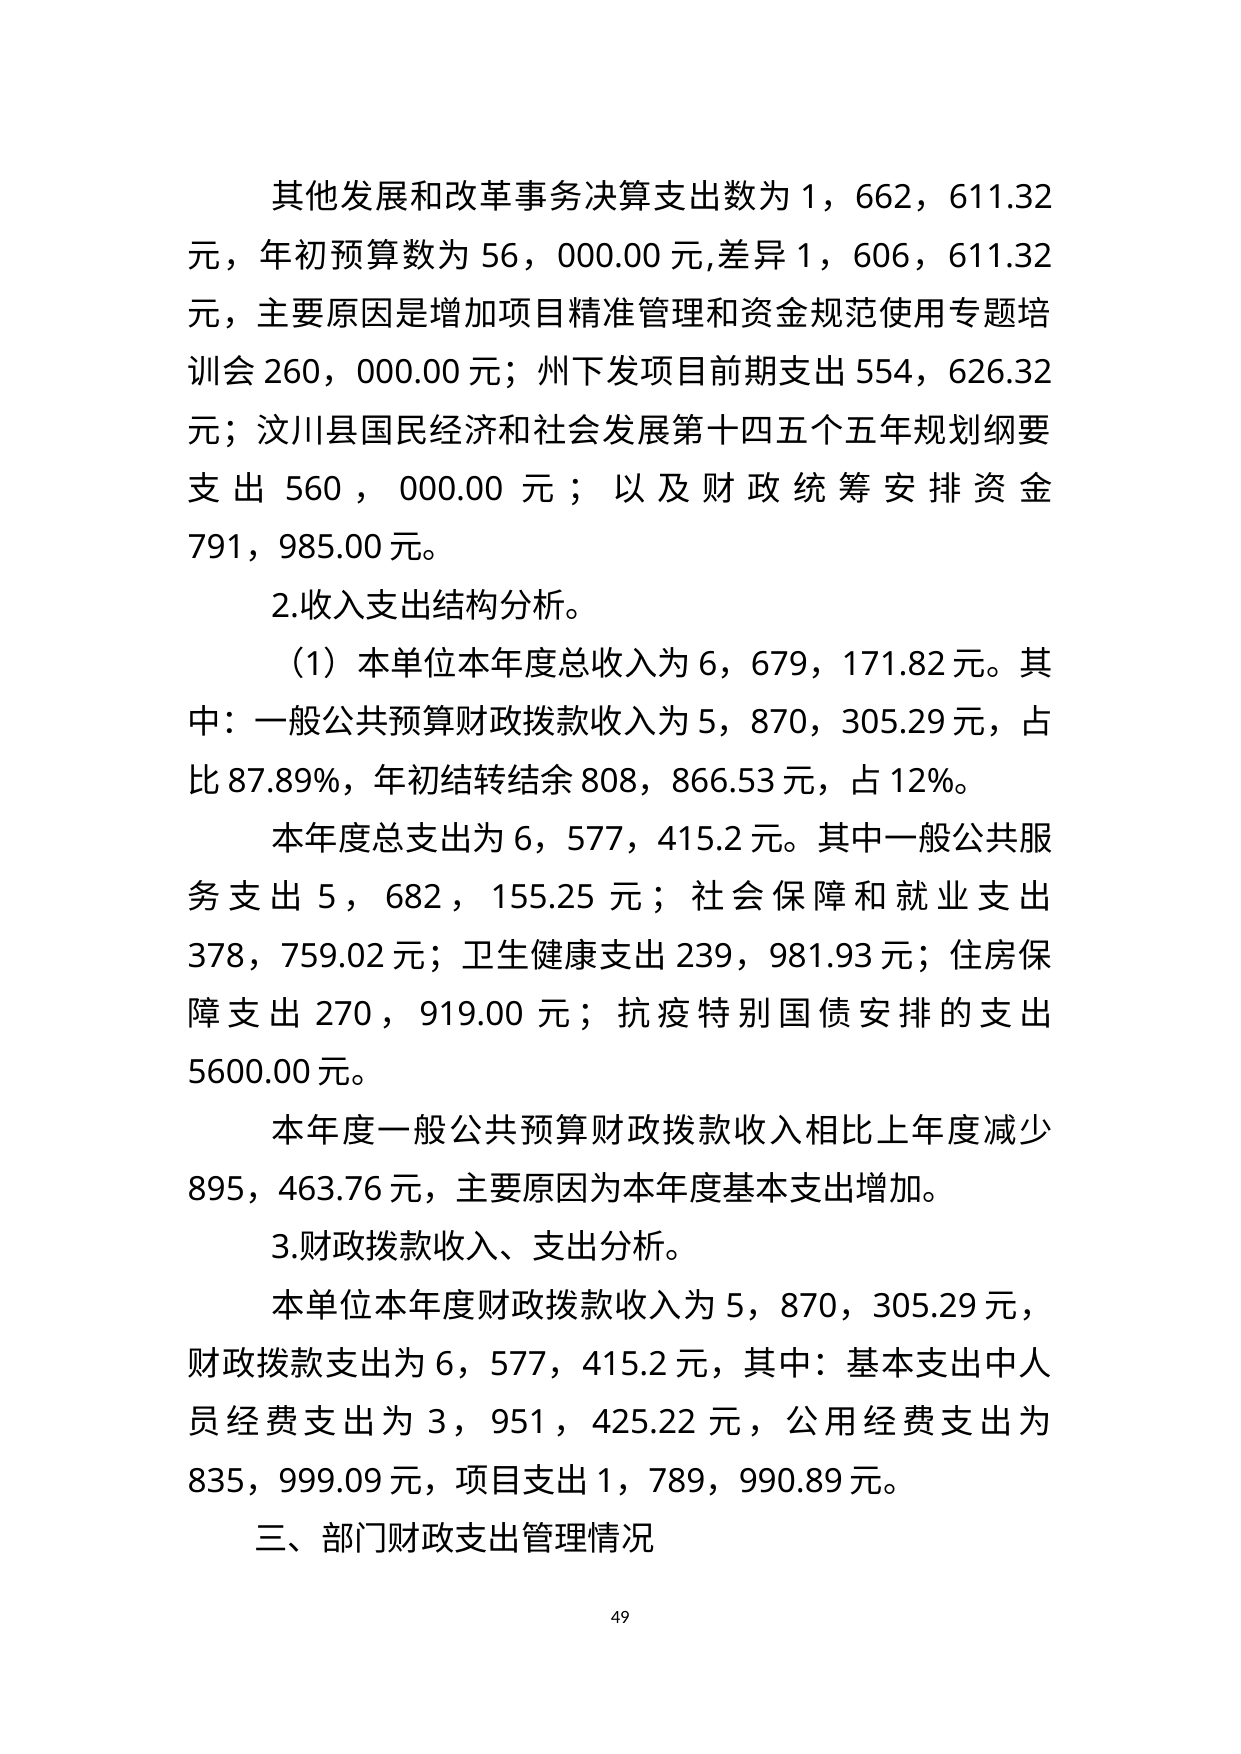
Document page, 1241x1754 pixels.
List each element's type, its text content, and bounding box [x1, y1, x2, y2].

text 3.财政拨款收入、支出分析。 [187, 1212, 1053, 1270]
list 部门财政支出管理情况 [187, 1504, 1053, 1562]
text 本年度一般公共预算财政拨款收入相比上年度减少895，463.76元，主要原因为本年度基本支出增加。 [187, 1095, 1053, 1212]
text 本年度总支出为6，577，415.2元。其中一般公共服务支出5，682，155.25元；社会保障和就业支出378，759.02元；卫生健康支出239，981.93元；住房保障支出270，919.00元；抗疫特别国债安排的支出5600.00元。 [187, 804, 1053, 1095]
text （1）本单位本年度总收入为6，679，171.82元。其中：一般公共预算财政拨款收入为5，870，305.29元，占比87.89%，年初结转结余808，866.53元，占12%。 [187, 629, 1053, 804]
list 2.收入支出结构分析。 [187, 570, 1053, 629]
text 本单位本年度财政拨款收入为5，870，305.29元，财政拨款支出为6，577，415.2元，其中：基本支出中人员经费支出为3，951，425.22元，公用经费支出为835，999.09元，项目支出1，789，990.89元。 [187, 1270, 1053, 1504]
list 其他发展和改革事务决算支出数为1，662，611.32元，年初预算数为56，000.00元,差异1，606，611.32元，主要原因是增加项目精准管理和资金规范使用专题培训会260，000.00元；州下发项目前期支出554，626.32元；汶川县国民经济和社会发展第十四五个五年规划纲要支出560，000.00元；以及财政统筹安排资金791，985.00元。 [187, 162, 1053, 570]
